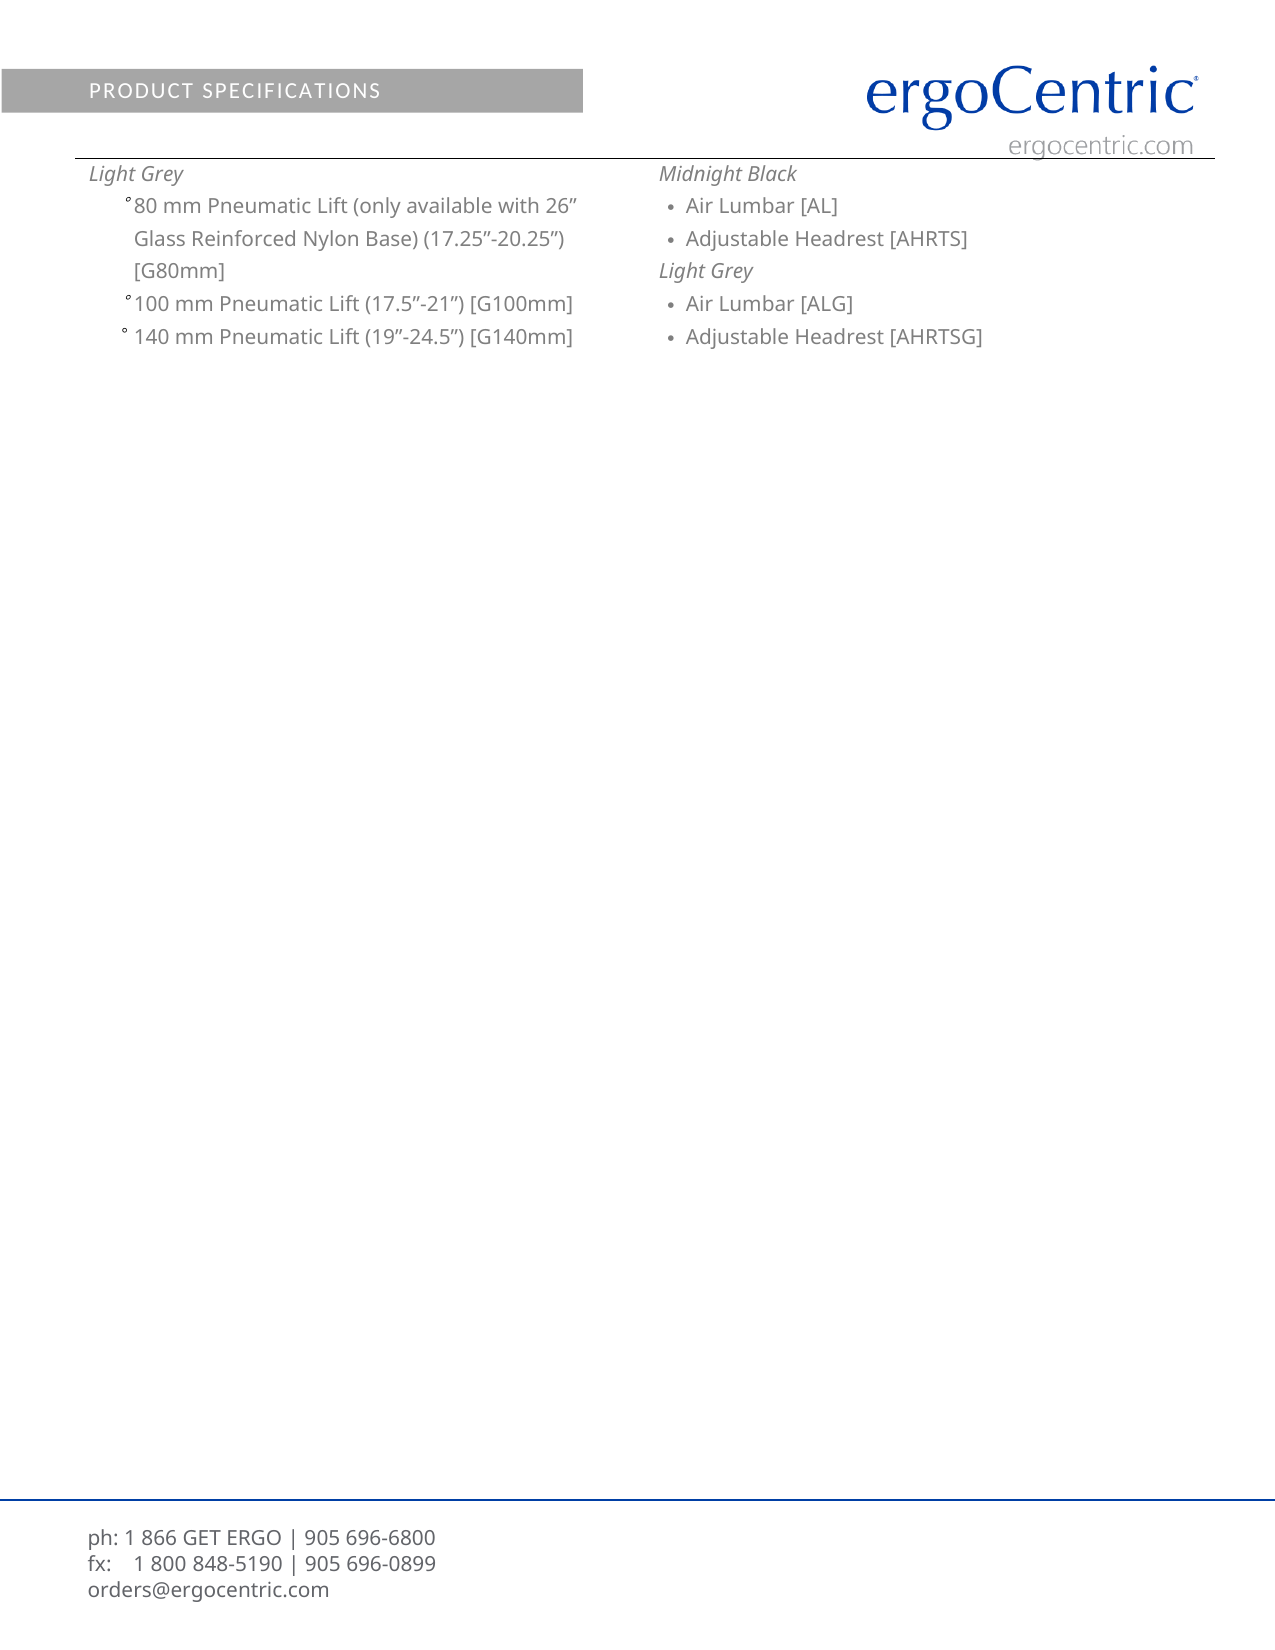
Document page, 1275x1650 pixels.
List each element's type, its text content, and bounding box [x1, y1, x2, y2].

picture [864, 62, 1199, 158]
